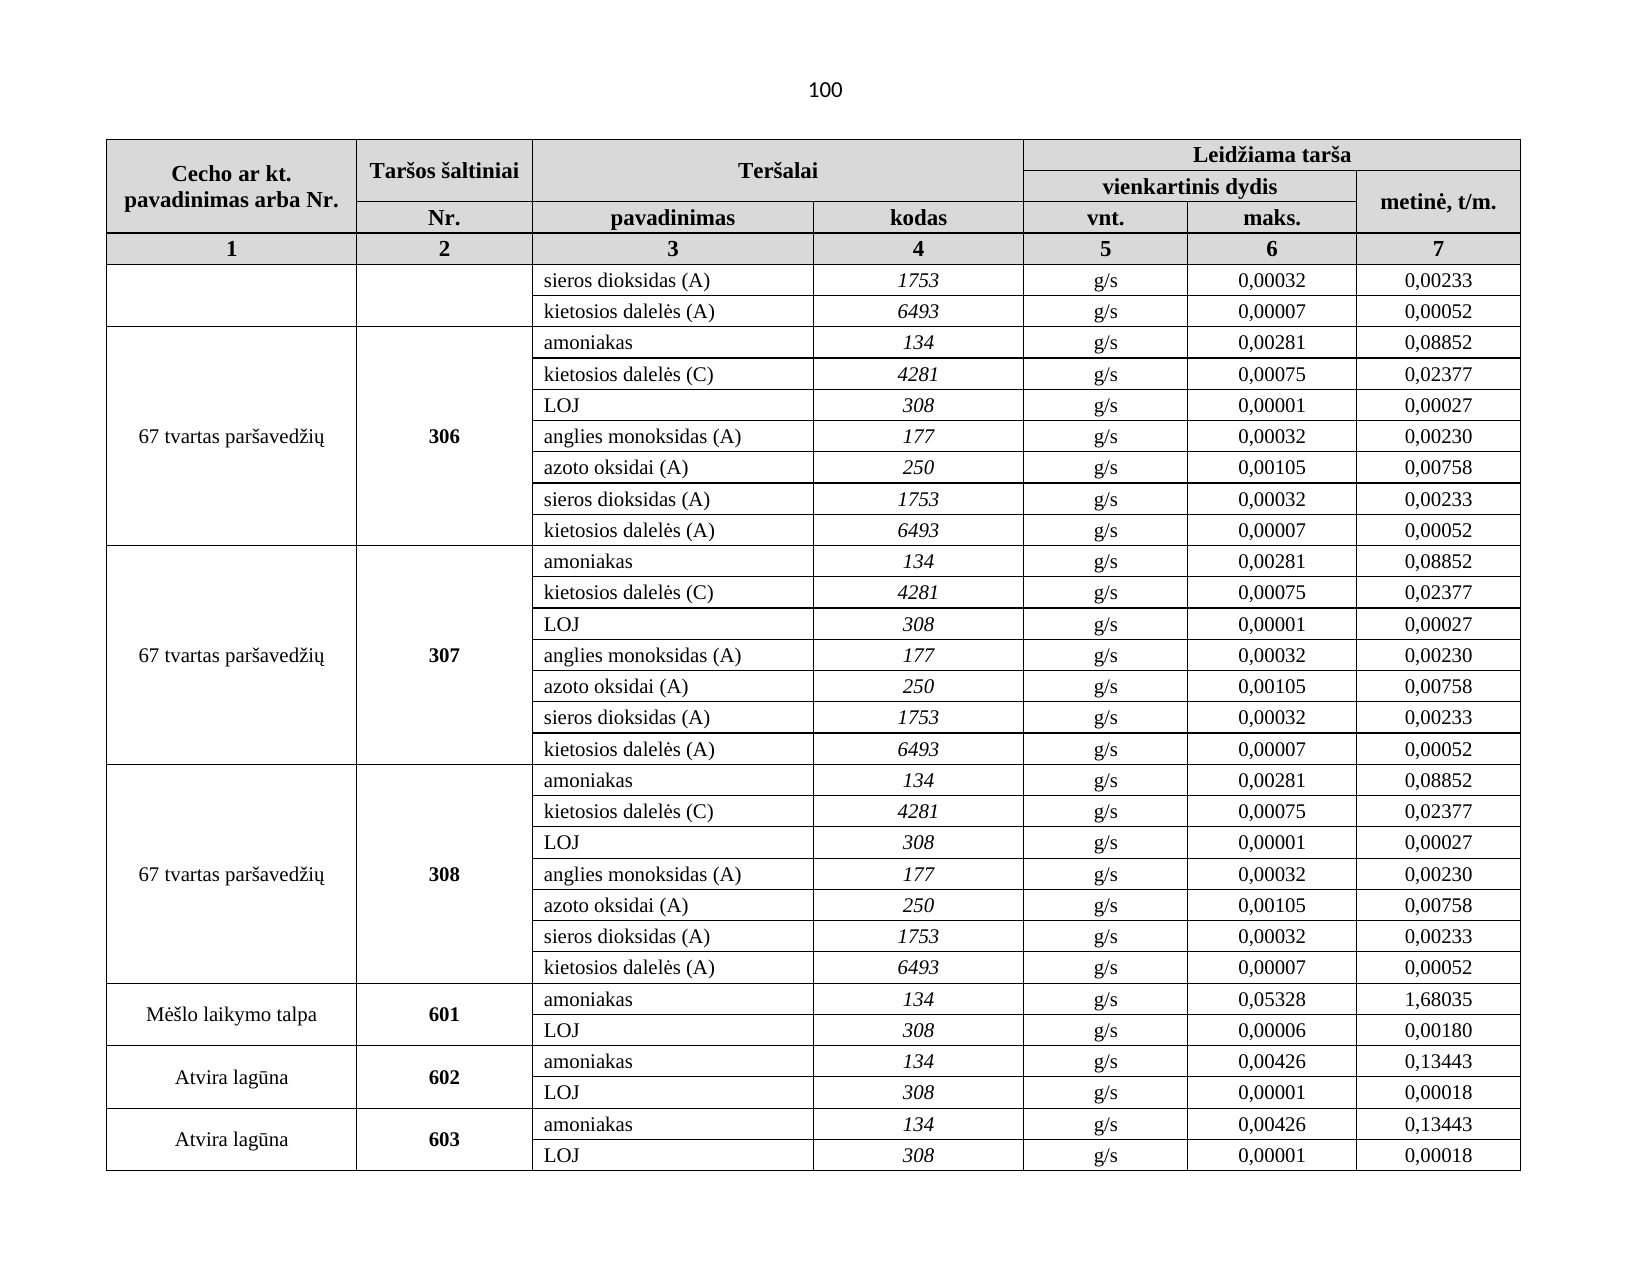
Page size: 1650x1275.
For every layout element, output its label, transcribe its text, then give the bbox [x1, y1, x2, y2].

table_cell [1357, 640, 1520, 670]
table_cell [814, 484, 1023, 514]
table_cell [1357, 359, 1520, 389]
table_header Cecho ar kt. pavadinimas arba Nr. [107, 140, 356, 232]
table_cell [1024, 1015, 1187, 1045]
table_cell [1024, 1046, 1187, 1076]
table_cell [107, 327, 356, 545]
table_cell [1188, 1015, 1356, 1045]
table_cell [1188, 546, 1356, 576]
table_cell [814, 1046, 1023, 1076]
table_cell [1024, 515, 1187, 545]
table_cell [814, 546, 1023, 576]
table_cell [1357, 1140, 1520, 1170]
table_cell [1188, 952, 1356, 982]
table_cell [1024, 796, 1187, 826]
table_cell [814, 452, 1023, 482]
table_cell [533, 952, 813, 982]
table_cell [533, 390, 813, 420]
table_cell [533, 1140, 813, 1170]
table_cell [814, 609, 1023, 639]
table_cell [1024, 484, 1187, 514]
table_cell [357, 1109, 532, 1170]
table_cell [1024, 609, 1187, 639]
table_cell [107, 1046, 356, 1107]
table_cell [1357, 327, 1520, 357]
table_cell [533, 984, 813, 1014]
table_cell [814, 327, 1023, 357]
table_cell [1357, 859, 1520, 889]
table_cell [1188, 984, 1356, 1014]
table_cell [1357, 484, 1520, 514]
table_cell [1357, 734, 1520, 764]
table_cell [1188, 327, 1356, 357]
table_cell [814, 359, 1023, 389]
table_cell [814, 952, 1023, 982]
table_cell 2 [357, 234, 532, 264]
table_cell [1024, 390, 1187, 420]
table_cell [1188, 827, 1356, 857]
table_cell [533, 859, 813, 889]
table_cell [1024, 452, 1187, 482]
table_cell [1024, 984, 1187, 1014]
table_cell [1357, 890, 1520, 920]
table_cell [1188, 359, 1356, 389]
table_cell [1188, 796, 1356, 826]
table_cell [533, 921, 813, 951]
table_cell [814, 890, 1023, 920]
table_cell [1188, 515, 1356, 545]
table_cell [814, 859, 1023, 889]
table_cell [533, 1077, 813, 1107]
table_cell 1 [107, 234, 356, 264]
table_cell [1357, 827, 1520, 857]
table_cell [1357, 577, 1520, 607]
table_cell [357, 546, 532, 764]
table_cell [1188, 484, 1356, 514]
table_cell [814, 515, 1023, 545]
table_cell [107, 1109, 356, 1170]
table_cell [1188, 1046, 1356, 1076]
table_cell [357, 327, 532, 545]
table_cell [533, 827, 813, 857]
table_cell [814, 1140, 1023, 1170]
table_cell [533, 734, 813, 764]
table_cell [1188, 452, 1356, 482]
table_cell 7 [1357, 234, 1520, 264]
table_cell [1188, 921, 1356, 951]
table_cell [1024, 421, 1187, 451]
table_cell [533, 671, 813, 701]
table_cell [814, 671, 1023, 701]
table_cell vnt. [1024, 202, 1187, 232]
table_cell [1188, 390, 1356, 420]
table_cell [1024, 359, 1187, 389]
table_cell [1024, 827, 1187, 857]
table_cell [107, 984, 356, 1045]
table_header Leidžiama tarša [1024, 140, 1520, 170]
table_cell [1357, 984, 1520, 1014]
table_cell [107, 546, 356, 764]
table_header Taršos šaltiniai [357, 140, 532, 201]
table_cell pavadinimas [533, 202, 813, 232]
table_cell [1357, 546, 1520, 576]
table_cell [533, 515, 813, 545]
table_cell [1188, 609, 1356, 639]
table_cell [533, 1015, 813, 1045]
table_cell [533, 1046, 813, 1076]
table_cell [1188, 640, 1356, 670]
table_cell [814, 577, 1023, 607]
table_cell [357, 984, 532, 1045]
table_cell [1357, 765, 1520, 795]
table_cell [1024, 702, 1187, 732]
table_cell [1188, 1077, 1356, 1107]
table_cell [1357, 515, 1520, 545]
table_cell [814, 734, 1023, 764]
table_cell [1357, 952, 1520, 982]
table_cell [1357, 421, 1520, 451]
table_cell maks. [1188, 202, 1356, 232]
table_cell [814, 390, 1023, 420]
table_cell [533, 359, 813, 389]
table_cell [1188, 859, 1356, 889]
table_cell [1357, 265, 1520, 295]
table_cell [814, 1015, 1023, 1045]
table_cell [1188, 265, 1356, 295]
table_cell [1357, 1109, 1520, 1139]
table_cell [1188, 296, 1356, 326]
table_cell 4 [814, 234, 1023, 264]
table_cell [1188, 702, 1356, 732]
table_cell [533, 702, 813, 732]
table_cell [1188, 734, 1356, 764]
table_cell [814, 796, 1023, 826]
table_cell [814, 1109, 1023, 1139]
table_cell Nr. [357, 202, 532, 232]
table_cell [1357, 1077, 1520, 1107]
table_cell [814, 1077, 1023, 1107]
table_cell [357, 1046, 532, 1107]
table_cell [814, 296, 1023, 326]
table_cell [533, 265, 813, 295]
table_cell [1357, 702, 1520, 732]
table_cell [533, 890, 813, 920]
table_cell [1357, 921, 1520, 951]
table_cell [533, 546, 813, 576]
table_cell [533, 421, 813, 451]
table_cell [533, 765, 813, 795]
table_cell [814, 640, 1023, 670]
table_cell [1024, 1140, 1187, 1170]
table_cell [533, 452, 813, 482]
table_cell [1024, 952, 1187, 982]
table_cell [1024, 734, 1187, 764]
table_cell 6 [1188, 234, 1356, 264]
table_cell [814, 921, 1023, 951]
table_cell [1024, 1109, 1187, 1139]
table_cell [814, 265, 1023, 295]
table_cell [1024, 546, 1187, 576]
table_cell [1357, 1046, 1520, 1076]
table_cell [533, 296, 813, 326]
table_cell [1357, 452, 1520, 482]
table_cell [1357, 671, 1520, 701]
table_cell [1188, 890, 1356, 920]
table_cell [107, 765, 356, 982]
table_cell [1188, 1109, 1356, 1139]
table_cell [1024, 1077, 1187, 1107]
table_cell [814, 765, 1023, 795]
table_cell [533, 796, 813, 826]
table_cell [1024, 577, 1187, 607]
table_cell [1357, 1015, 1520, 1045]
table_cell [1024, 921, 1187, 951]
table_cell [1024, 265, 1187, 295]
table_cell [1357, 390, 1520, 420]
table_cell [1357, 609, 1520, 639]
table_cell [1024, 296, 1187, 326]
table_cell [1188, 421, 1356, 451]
table_cell 5 [1024, 234, 1187, 264]
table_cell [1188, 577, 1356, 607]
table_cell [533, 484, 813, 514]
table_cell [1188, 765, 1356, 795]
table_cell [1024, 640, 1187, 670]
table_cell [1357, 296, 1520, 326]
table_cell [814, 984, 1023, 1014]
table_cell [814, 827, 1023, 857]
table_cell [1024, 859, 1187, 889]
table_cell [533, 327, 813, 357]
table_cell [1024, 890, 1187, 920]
table_cell 3 [533, 234, 813, 264]
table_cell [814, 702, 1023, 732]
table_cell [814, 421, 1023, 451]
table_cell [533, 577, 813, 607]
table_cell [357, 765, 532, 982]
table_cell metinė, t/m. [1357, 171, 1520, 232]
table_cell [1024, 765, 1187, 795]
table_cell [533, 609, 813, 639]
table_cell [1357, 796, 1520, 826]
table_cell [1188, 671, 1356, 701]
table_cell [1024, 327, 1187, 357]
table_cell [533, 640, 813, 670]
table_header Teršalai [533, 140, 1023, 201]
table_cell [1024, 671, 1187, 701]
table_cell vienkartinis dydis [1024, 171, 1356, 201]
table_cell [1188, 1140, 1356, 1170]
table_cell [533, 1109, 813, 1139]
table_cell kodas [814, 202, 1023, 232]
